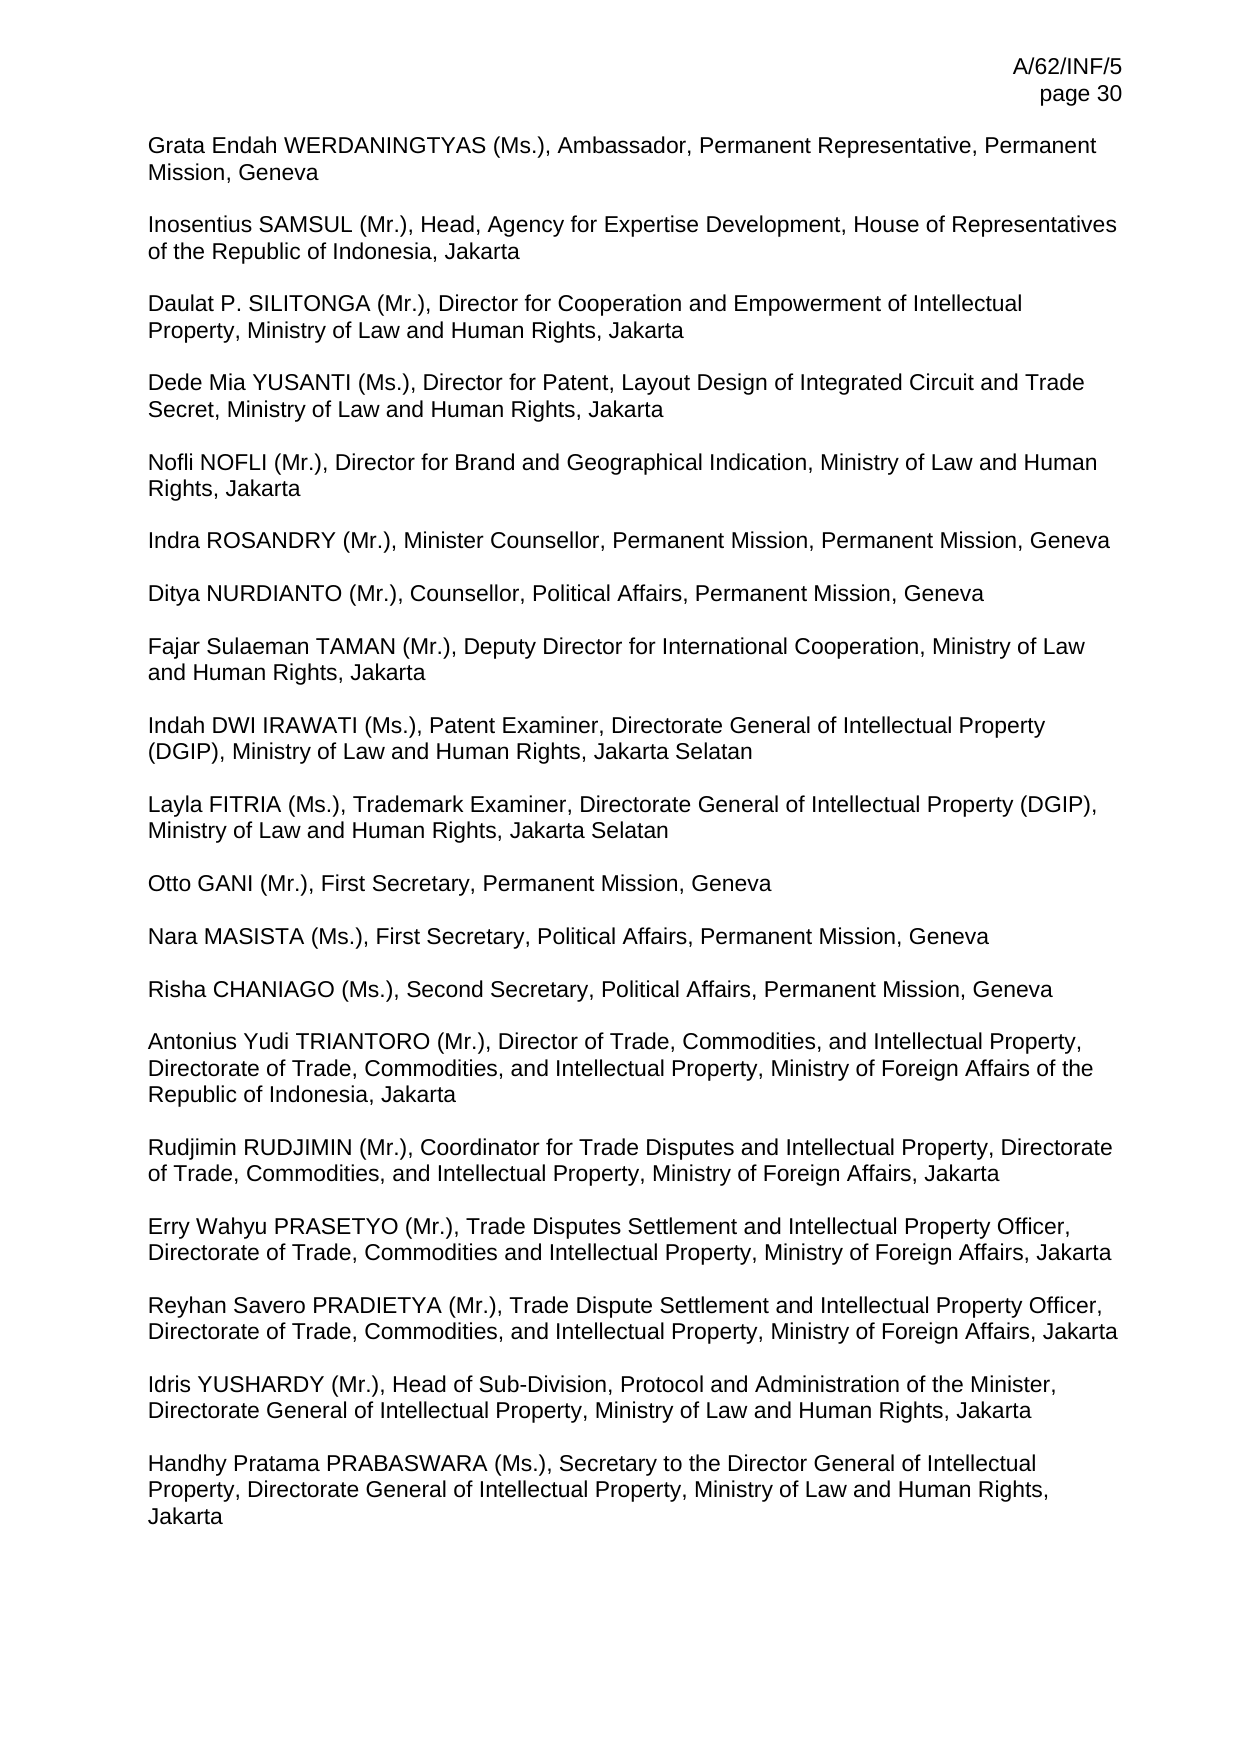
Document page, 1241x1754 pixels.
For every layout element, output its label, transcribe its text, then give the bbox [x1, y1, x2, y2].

text Handhy Pratama PRABASWARA (Ms.), Secretary to the Director General of Intellectual Property, Directorate General of Intellectual Property, Ministry of Law and Human Rights, Jakarta [148, 1450, 1122, 1529]
text Nara MASISTA (Ms.), First Secretary, Political Affairs, Permanent Mission, Geneva [148, 923, 1122, 949]
text Rudjimin RUDJIMIN (Mr.), Coordinator for Trade Disputes and Intellectual Property, Directorate of Trade, Commodities, and Intellectual Property, Ministry of Foreign Affairs, Jakarta [148, 1134, 1122, 1186]
text Erry Wahyu PRASETYO (Mr.), Trade Disputes Settlement and Intellectual Property Officer, Directorate of Trade, Commodities and Intellectual Property, Ministry of Foreign Affairs, Jakarta [148, 1213, 1122, 1265]
text Dede Mia YUSANTI (Ms.), Director for Patent, Layout Design of Integrated Circuit and Trade Secret, Ministry of Law and Human Rights, Jakarta [148, 369, 1122, 422]
text Risha CHANIAGO (Ms.), Second Secretary, Political Affairs, Permanent Mission, Geneva [148, 976, 1122, 1002]
text Indah DWI IRAWATI (Ms.), Patent Examiner, Directorate General of Intellectual Property (DGIP), Ministry of Law and Human Rights, Jakarta Selatan [148, 712, 1122, 765]
text Grata Endah WERDANINGTYAS (Ms.), Ambassador, Permanent Representative, Permanent Mission, Geneva [148, 132, 1122, 185]
text Daulat P. SILITONGA (Mr.), Director for Cooperation and Empowerment of Intellectual Property, Ministry of Law and Human Rights, Jakarta [148, 290, 1122, 343]
text Idris YUSHARDY (Mr.), Head of Sub-Division, Protocol and Administration of the Minister, Directorate General of Intellectual Property, Ministry of Law and Human Rights, Jakarta [148, 1371, 1122, 1423]
text Antonius Yudi TRIANTORO (Mr.), Director of Trade, Commodities, and Intellectual Property, Directorate of Trade, Commodities, and Intellectual Property, Ministry of Foreign Affairs of the Republic of Indonesia, Jakarta [148, 1028, 1122, 1107]
text Indra ROSANDRY (Mr.), Minister Counsellor, Permanent Mission, Permanent Mission, Geneva [148, 527, 1122, 554]
text Nofli NOFLI (Mr.), Director for Brand and Geographical Indication, Ministry of Law and Human Rights, Jakarta [148, 448, 1122, 501]
text Inosentius SAMSUL (Mr.), Head, Agency for Expertise Development, House of Representatives of the Republic of Indonesia, Jakarta [148, 211, 1122, 264]
text Ditya NURDIANTO (Mr.), Counsellor, Political Affairs, Permanent Mission, Geneva [148, 580, 1122, 607]
text Reyhan Savero PRADIETYA (Mr.), Trade Dispute Settlement and Intellectual Property Officer, Directorate of Trade, Commodities, and Intellectual Property, Ministry of Foreign Affairs, Jakarta [148, 1292, 1122, 1344]
text Otto GANI (Mr.), First Secretary, Permanent Mission, Geneva [148, 870, 1122, 896]
text Fajar Sulaeman TAMAN (Mr.), Deputy Director for International Cooperation, Ministry of Law and Human Rights, Jakarta [148, 633, 1122, 686]
text Layla FITRIA (Ms.), Trademark Examiner, Directorate General of Intellectual Property (DGIP), Ministry of Law and Human Rights, Jakarta Selatan [148, 791, 1122, 844]
